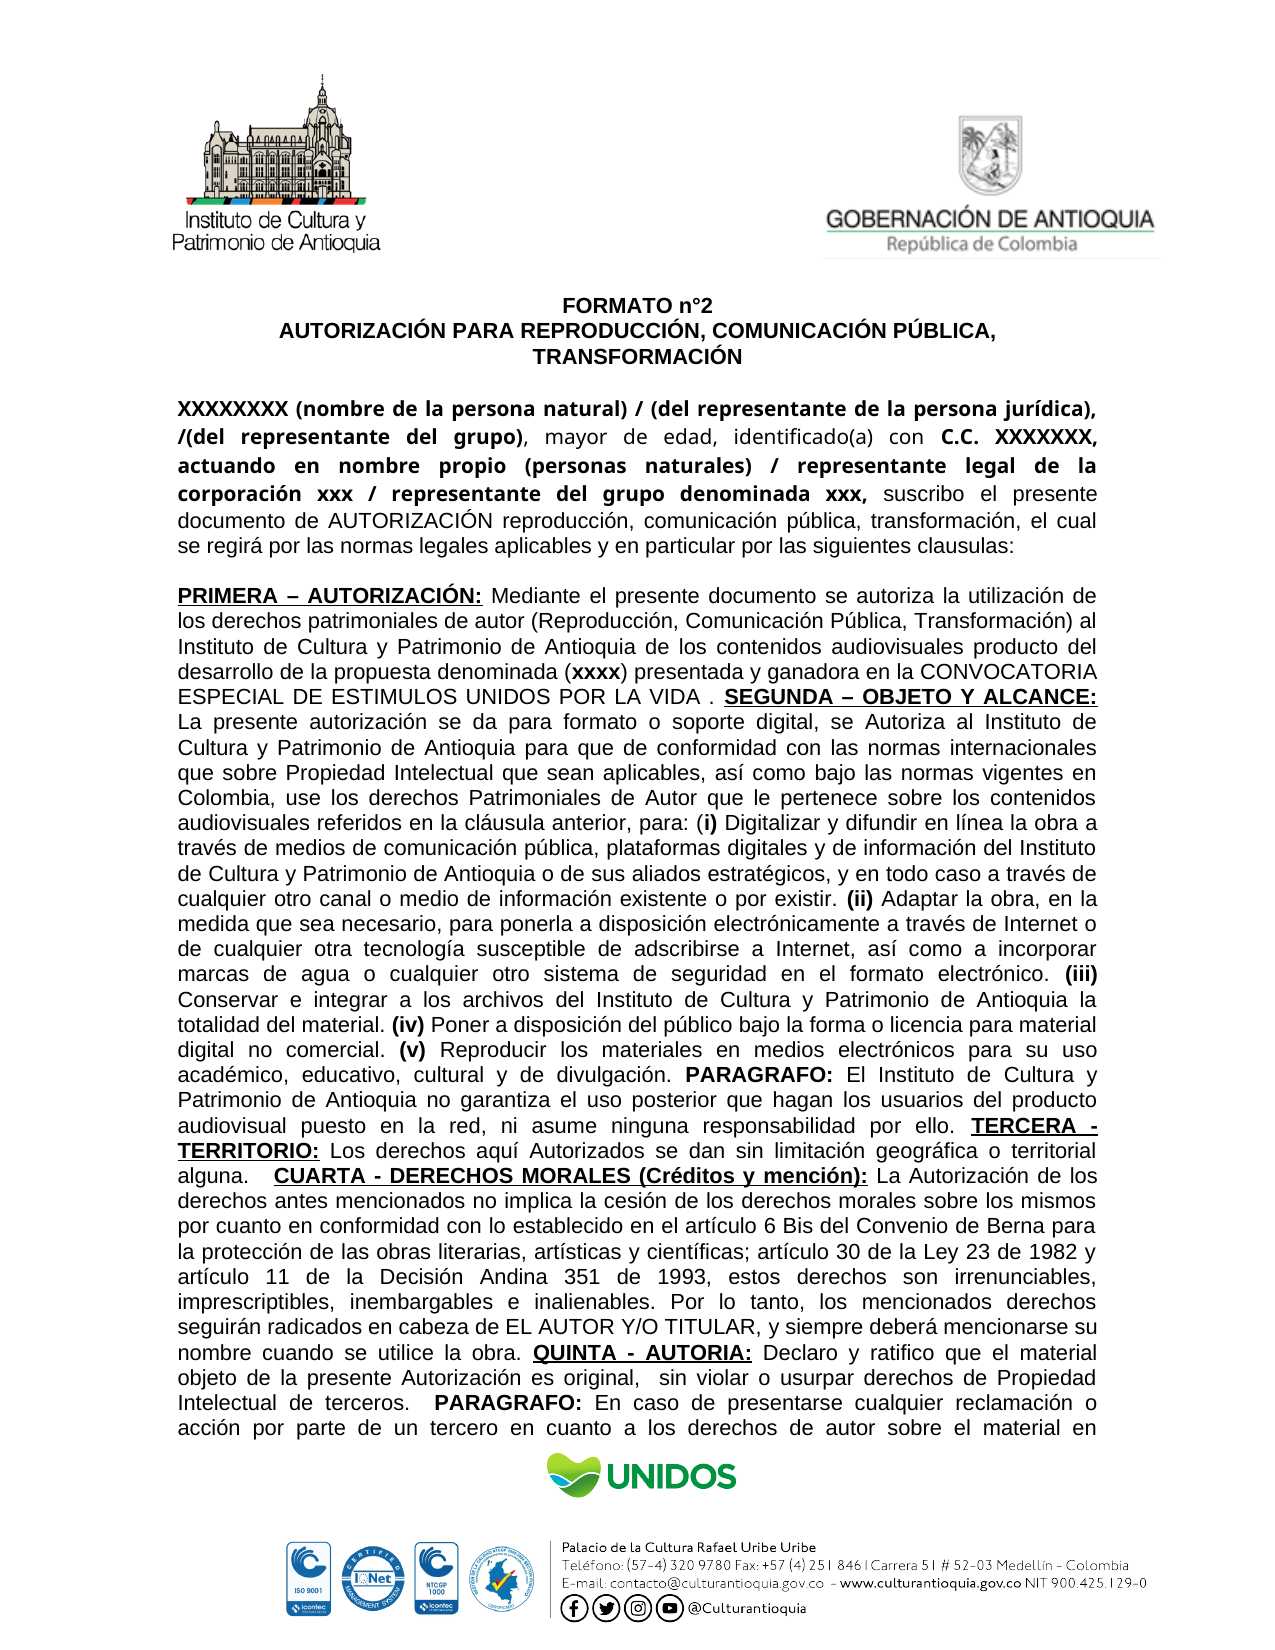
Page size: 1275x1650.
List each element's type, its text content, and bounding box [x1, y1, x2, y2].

text FORMATO n°2 [177, 293, 1098, 318]
text XXXXXXXX (nombre de la persona natural) / (del representante de la persona jurídica), /(del representante del grupo), mayor de edad, identificado(a) con C.C. XXXXXXX, actuando en nombre propio (personas naturales) / representante legal de la corporación xxx / representante del grupo denominada xxx, suscribo el presente documento de AUTORIZACIÓN reproducción, comunicación pública, transformación, el cual se regirá por las normas legales aplicables y en particular por las siguientes clausulas: [177, 394, 1098, 558]
text AUTORIZACIÓN PARA REPRODUCCIÓN, COMUNICACIÓN PÚBLICA, TRANSFORMACIÓN [177, 318, 1098, 369]
picture [93, 49, 474, 285]
picture [267, 1519, 1173, 1642]
picture [820, 110, 1160, 257]
